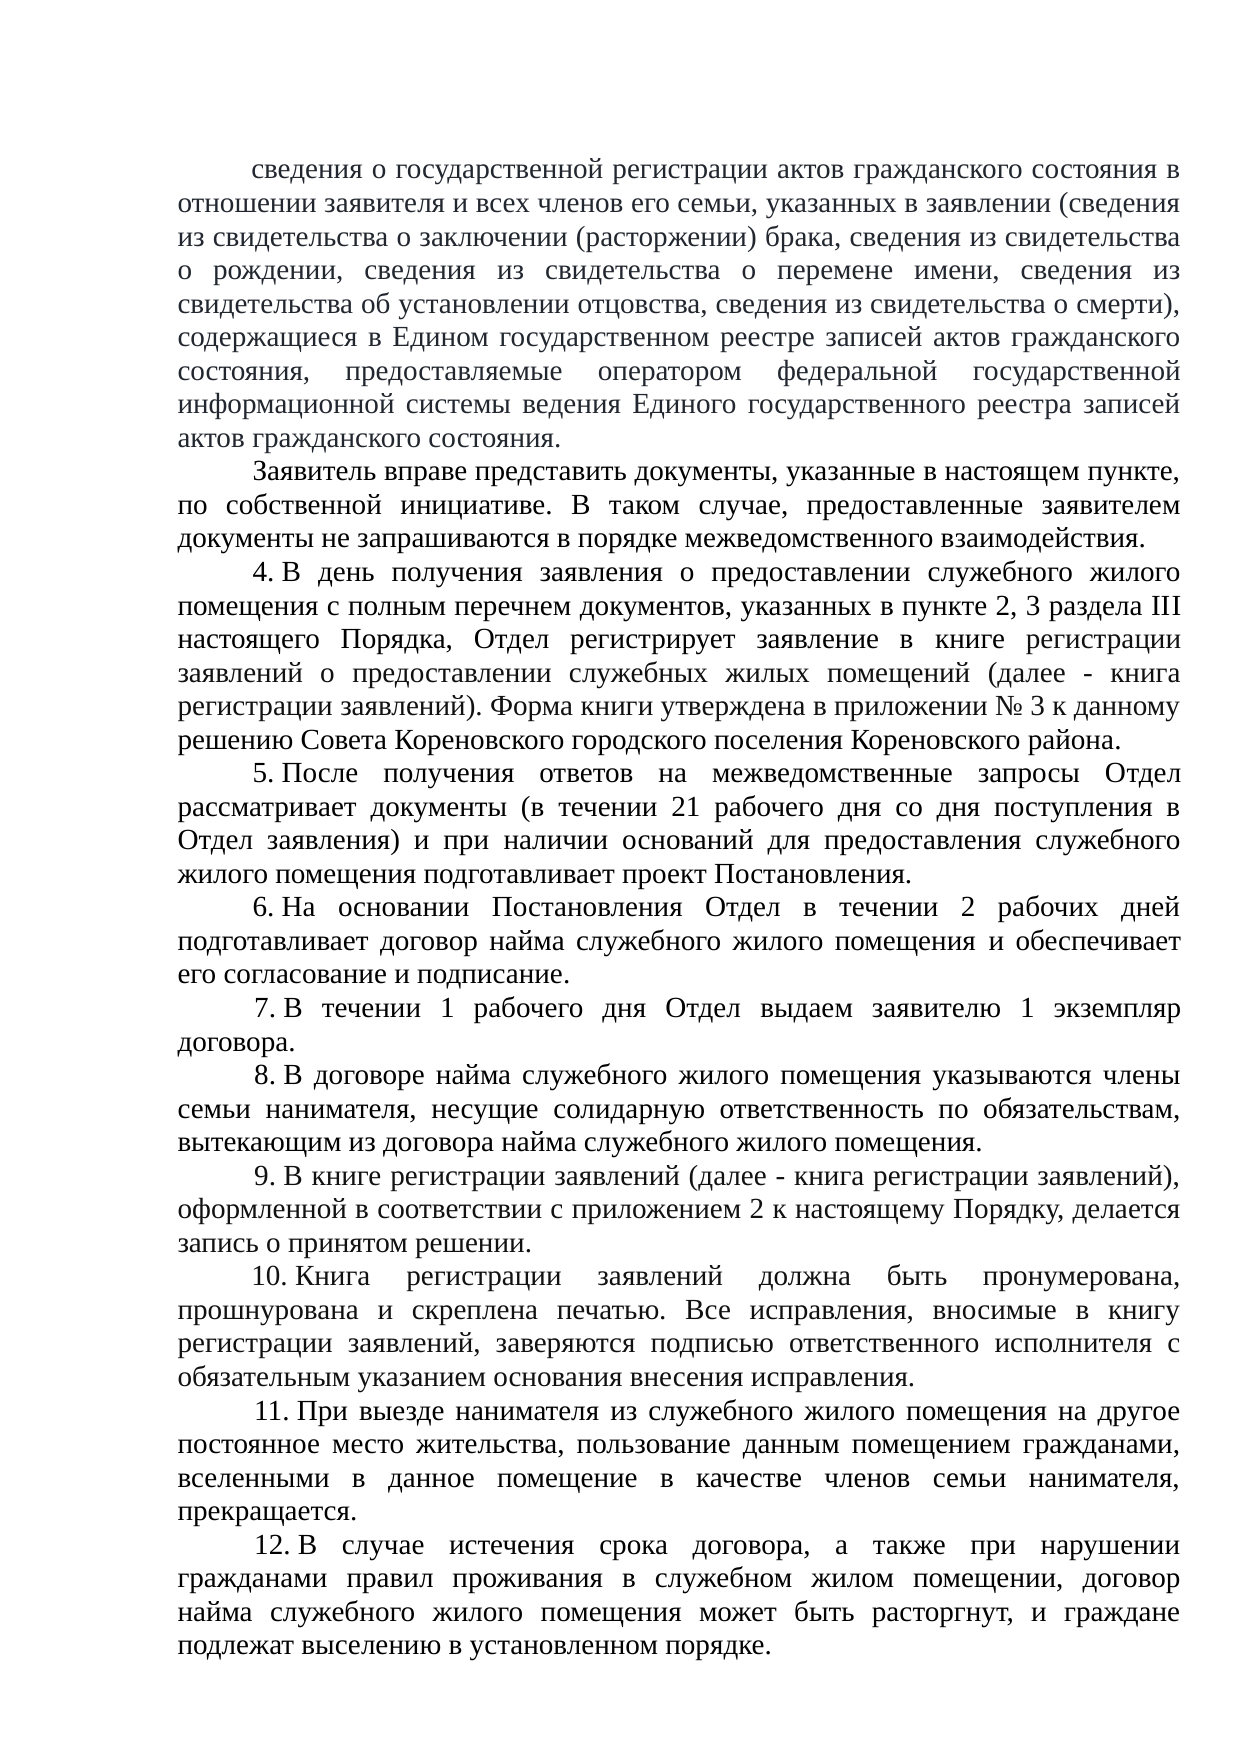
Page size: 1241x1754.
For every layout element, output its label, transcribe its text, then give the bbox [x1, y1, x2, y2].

text 4. В день получения заявления о предоставлении служебного жилого помещения с полным перечнем документов, указанных в пункте 2, 3 раздела III настоящего Порядка, Отдел регистрирует заявление в книге регистрации заявлений о предоставлении служебных жилых помещений (далее - книга регистрации заявлений). Форма книги утверждена в приложении № 3 к данному решению Совета Кореновского городского поселения Кореновского района. [177, 554, 1181, 755]
text 7. В течении 1 рабочего дня Отдел выдаем заявителю 1 экземпляр договора. [177, 990, 1181, 1057]
text 5. После получения ответов на межведомственные запросы Отдел рассматривает документы (в течении 21 рабочего дня со дня поступления в Отдел заявления) и при наличии оснований для предоставления служебного жилого помещения подготавливает проект Постановления. [177, 755, 1181, 889]
text сведения о государственной регистрации актов гражданского состояния в отношении заявителя и всех членов его семьи, указанных в заявлении (сведения из свидетельства о заключении (расторжении) брака, сведения из свидетельства о рождении, сведения из свидетельства о перемене имени, сведения из свидетельства об установлении отцовства, сведения из свидетельства о смерти), содержащиеся в Едином государственном реестре записей актов гражданского состояния, предоставляемые оператором федеральной государственной информационной системы ведения Единого государственного реестра записей актов гражданского состояния. [177, 152, 1181, 453]
text 6. На основании Постановления Отдел в течении 2 рабочих дней подготавливает договор найма служебного жилого помещения и обеспечивает его согласование и подписание. [177, 889, 1181, 990]
text 12. В случае истечения срока договора, а также при нарушении гражданами правил проживания в служебном жилом помещении, договор найма служебного жилого помещения может быть расторгнут, и граждане подлежат выселению в установленном порядке. [177, 1527, 1181, 1661]
text Заявитель вправе представить документы, указанные в настоящем пункте, по собственной инициативе. В таком случае, предоставленные заявителем документы не запрашиваются в порядке межведомственного взаимодействия. [177, 453, 1181, 554]
text 10. Книга регистрации заявлений должна быть пронумерована, прошнурована и скреплена печатью. Все исправления, вносимые в книгу регистрации заявлений, заверяются подписью ответственного исполнителя с обязательным указанием основания внесения исправления. [177, 1258, 1181, 1393]
text 11. При выезде нанимателя из служебного жилого помещения на другое постоянное место жительства, пользование данным помещением гражданами, вселенными в данное помещение в качестве членов семьи нанимателя, прекращается. [177, 1393, 1181, 1527]
text 9. В книге регистрации заявлений (далее - книга регистрации заявлений), оформленной в соответствии с приложением 2 к настоящему Порядку, делается запись о принятом решении. [177, 1158, 1181, 1258]
text 8. В договоре найма служебного жилого помещения указываются члены семьи нанимателя, несущие солидарную ответственность по обязательствам, вытекающим из договора найма служебного жилого помещения. [177, 1057, 1181, 1158]
